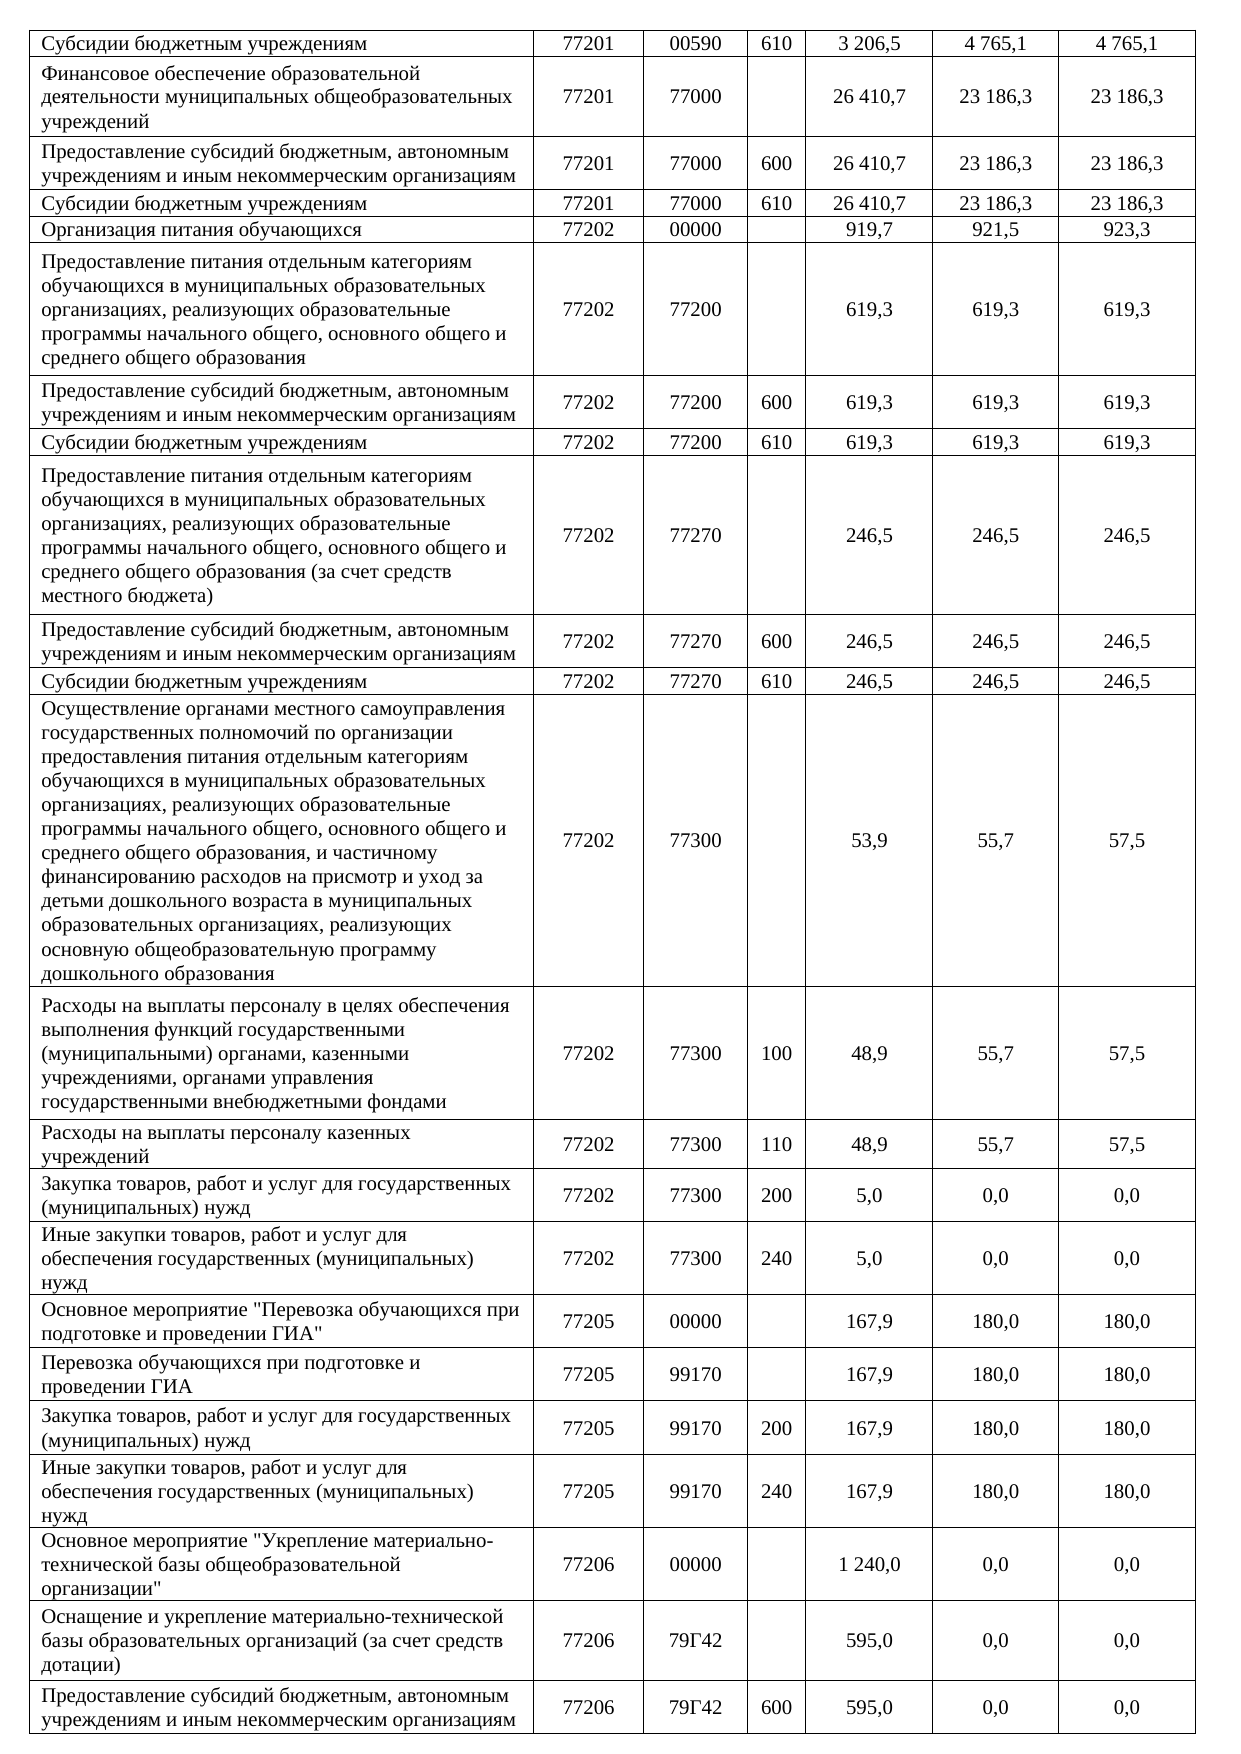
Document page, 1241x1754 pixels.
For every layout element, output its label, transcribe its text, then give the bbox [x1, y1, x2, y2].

table_cell 77300 [644, 1222, 747, 1294]
table_cell 77201 [534, 31, 643, 56]
table_cell Предоставление субсидий бюджетным, автономным учреждениям и иным некоммерческим организациям [30, 615, 533, 667]
table_cell 180,0 [1059, 1295, 1195, 1347]
table_cell Закупка товаров, работ и услуг для государственных (муниципальных) нужд [30, 1401, 533, 1453]
table_cell 77300 [644, 987, 747, 1119]
table_cell 57,5 [1059, 1120, 1195, 1168]
table_cell [748, 1528, 805, 1600]
table_cell Иные закупки товаров, работ и услуг для обеспечения государственных (муниципальных) нужд [30, 1222, 533, 1294]
table_cell 610 [748, 429, 805, 454]
table_cell 23 186,3 [933, 57, 1058, 136]
table_cell 23 186,3 [933, 137, 1058, 189]
table_cell 180,0 [1059, 1455, 1195, 1527]
table_cell 0,0 [933, 1222, 1058, 1294]
table_cell 57,5 [1059, 987, 1195, 1119]
table_cell 240 [748, 1455, 805, 1527]
table_cell 77205 [534, 1295, 643, 1347]
table_cell 26 410,7 [806, 190, 932, 216]
table_cell [748, 695, 805, 986]
table_cell Предоставление субсидий бюджетным, автономным учреждениям и иным некоммерческим организациям [30, 376, 533, 428]
table_cell 79Г42 [644, 1681, 747, 1733]
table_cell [30, 137, 533, 189]
table_cell 180,0 [1059, 1401, 1195, 1453]
table_cell 77202 [534, 429, 643, 454]
table_cell 619,3 [1059, 243, 1195, 375]
table_cell 99170 [644, 1455, 747, 1527]
table_cell 77206 [534, 1601, 643, 1680]
table_cell Оснащение и укрепление материально-технической базы образовательных организаций (за счет средств дотации) [30, 1601, 533, 1680]
table_cell 23 186,3 [1059, 57, 1195, 136]
table_cell Основное мероприятие "Перевозка обучающихся при подготовке и проведении ГИА" [30, 1295, 533, 1347]
table_cell 246,5 [1059, 668, 1195, 694]
table_cell 610 [748, 190, 805, 216]
table_cell 00000 [644, 217, 747, 242]
table_cell 77205 [534, 1455, 643, 1527]
table_cell 619,3 [1059, 376, 1195, 428]
table_cell 167,9 [806, 1401, 932, 1453]
table_cell 77205 [534, 1348, 643, 1400]
table_cell Иные закупки товаров, работ и услуг для обеспечения государственных (муниципальных) нужд [30, 1455, 533, 1527]
table_cell 619,3 [806, 376, 932, 428]
table_cell 923,3 [1059, 217, 1195, 242]
table_cell 77205 [534, 1401, 643, 1453]
table_cell 619,3 [806, 243, 932, 375]
table_cell 4 765,1 [1059, 31, 1195, 56]
table_cell 600 [748, 615, 805, 667]
table_cell 0,0 [1059, 1528, 1195, 1600]
table_cell 99170 [644, 1401, 747, 1453]
table_cell 48,9 [806, 987, 932, 1119]
table_cell 77270 [644, 668, 747, 694]
table_cell 619,3 [933, 376, 1058, 428]
table_cell [748, 1348, 805, 1400]
table_cell [748, 1601, 805, 1680]
table_cell 180,0 [933, 1348, 1058, 1400]
table_cell 77300 [644, 1169, 747, 1221]
table_cell [748, 1295, 805, 1347]
table_cell Субсидии бюджетным учреждениям [30, 429, 533, 454]
table_cell Осуществление органами местного самоуправления государственных полномочий по организации предоставления питания отдельным категориям обучающихся в муниципальных образовательных организациях, реализующих образовательные программы начального общего, основного общего и среднего общего образования, и частичному финансированию расходов на присмотр и уход за детьми дошкольного возраста в муниципальных образовательных организациях, реализующих основную общеобразовательную программу дошкольного образования [30, 695, 533, 986]
table_cell 0,0 [933, 1681, 1058, 1733]
table_cell [748, 57, 805, 136]
table_cell 77201 [534, 190, 643, 216]
table_cell 619,3 [806, 429, 932, 454]
table_cell Предоставление питания отдельным категориям обучающихся в муниципальных образовательных организациях, реализующих образовательные программы начального общего, основного общего и среднего общего образования (за счет средств местного бюджета) [30, 456, 533, 614]
table_cell 246,5 [806, 615, 932, 667]
table_cell 0,0 [933, 1528, 1058, 1600]
table_cell 77202 [534, 456, 643, 614]
table_cell 77200 [644, 376, 747, 428]
table_cell 77202 [534, 376, 643, 428]
table_cell 23 186,3 [933, 190, 1058, 216]
table_cell 77202 [534, 695, 643, 986]
table_cell 77202 [534, 243, 643, 375]
table_cell 26 410,7 [806, 137, 932, 189]
table_cell 77000 [644, 137, 747, 189]
table_cell Основное мероприятие "Укрепление материально-технической базы общеобразовательной организации" [30, 1528, 533, 1600]
table_cell 200 [748, 1169, 805, 1221]
table_cell 77202 [534, 615, 643, 667]
table_cell 600 [748, 376, 805, 428]
table_cell 610 [748, 31, 805, 56]
table_cell 0,0 [1059, 1222, 1195, 1294]
table_cell 00000 [644, 1528, 747, 1600]
table_cell 77270 [644, 615, 747, 667]
table_cell 26 410,7 [806, 57, 932, 136]
table_cell 5,0 [806, 1169, 932, 1221]
table_cell 53,9 [806, 695, 932, 986]
table_cell 5,0 [806, 1222, 932, 1294]
table_cell 77000 [644, 57, 747, 136]
table_cell 919,7 [806, 217, 932, 242]
table_cell 600 [748, 137, 805, 189]
table_cell 240 [748, 1222, 805, 1294]
table_cell Расходы на выплаты персоналу в целях обеспечения выполнения функций государственными (муниципальными) органами, казенными учреждениями, органами управления государственными внебюджетными фондами [30, 987, 533, 1119]
table_cell 77202 [534, 987, 643, 1119]
table_cell 100 [748, 987, 805, 1119]
table_cell 99170 [644, 1348, 747, 1400]
table_cell 77000 [644, 190, 747, 216]
table_cell 77300 [644, 1120, 747, 1168]
table_cell Субсидии бюджетным учреждениям [30, 31, 533, 56]
table_cell Организация питания обучающихся [30, 217, 533, 242]
table_cell 180,0 [933, 1401, 1058, 1453]
table_cell 595,0 [806, 1601, 932, 1680]
table_cell Субсидии бюджетным учреждениям [30, 668, 533, 694]
table_cell 246,5 [1059, 615, 1195, 667]
table_cell 619,3 [1059, 429, 1195, 454]
table_cell 0,0 [933, 1169, 1058, 1221]
table_cell 77300 [644, 695, 747, 986]
table_cell 167,9 [806, 1295, 932, 1347]
table_cell 246,5 [806, 668, 932, 694]
table_cell 180,0 [933, 1455, 1058, 1527]
table_cell 00000 [644, 1295, 747, 1347]
table_cell 200 [748, 1401, 805, 1453]
table_cell 79Г42 [644, 1601, 747, 1680]
table_cell 77201 [534, 137, 643, 189]
table_cell 55,7 [933, 987, 1058, 1119]
table_cell 77200 [644, 243, 747, 375]
table_cell 0,0 [1059, 1601, 1195, 1680]
table_cell [748, 217, 805, 242]
table_cell 180,0 [933, 1295, 1058, 1347]
table_cell 4 765,1 [933, 31, 1058, 56]
table_cell 77202 [534, 1222, 643, 1294]
table_cell 23 186,3 [1059, 190, 1195, 216]
table_cell 619,3 [933, 429, 1058, 454]
table_cell 48,9 [806, 1120, 932, 1168]
table_cell Перевозка обучающихся при подготовке и проведении ГИА [30, 1348, 533, 1400]
table_cell 77206 [534, 1528, 643, 1600]
table_cell Субсидии бюджетным учреждениям [30, 190, 533, 216]
table_cell 180,0 [1059, 1348, 1195, 1400]
table_cell 921,5 [933, 217, 1058, 242]
table_cell 600 [748, 1681, 805, 1733]
table_cell 246,5 [933, 615, 1058, 667]
table_cell 246,5 [1059, 456, 1195, 614]
table_cell 610 [748, 668, 805, 694]
table_cell 0,0 [933, 1601, 1058, 1680]
table_cell 167,9 [806, 1455, 932, 1527]
table_cell 167,9 [806, 1348, 932, 1400]
table_cell Финансовое обеспечение образовательной деятельности муниципальных общеобразовательных учреждений [30, 57, 533, 136]
table_cell 77202 [534, 1169, 643, 1221]
table_cell Закупка товаров, работ и услуг для государственных (муниципальных) нужд [30, 1169, 533, 1221]
table_cell 1 240,0 [806, 1528, 932, 1600]
table_cell 246,5 [806, 456, 932, 614]
table_cell 3 206,5 [806, 31, 932, 56]
table_cell 77202 [534, 668, 643, 694]
table_cell 110 [748, 1120, 805, 1168]
table_cell Расходы на выплаты персоналу казенных учреждений [30, 1120, 533, 1168]
table_cell 619,3 [933, 243, 1058, 375]
table_cell 77202 [534, 1120, 643, 1168]
table_cell 77270 [644, 456, 747, 614]
table_cell 77206 [534, 1681, 643, 1733]
table_cell 55,7 [933, 695, 1058, 986]
table_cell Предоставление субсидий бюджетным, автономным учреждениям и иным некоммерческим организациям [30, 1681, 533, 1733]
table_cell 57,5 [1059, 695, 1195, 986]
table_cell 77201 [534, 57, 643, 136]
table_cell 246,5 [933, 456, 1058, 614]
table_cell 246,5 [933, 668, 1058, 694]
table_cell [748, 456, 805, 614]
table_cell 595,0 [806, 1681, 932, 1733]
table_cell 55,7 [933, 1120, 1058, 1168]
table_cell 0,0 [1059, 1681, 1195, 1733]
table_cell 77202 [534, 217, 643, 242]
table_cell 77200 [644, 429, 747, 454]
table_cell Предоставление питания отдельным категориям обучающихся в муниципальных образовательных организациях, реализующих образовательные программы начального общего, основного общего и среднего общего образования [30, 243, 533, 375]
table_cell 0,0 [1059, 1169, 1195, 1221]
table_cell 23 186,3 [1059, 137, 1195, 189]
table_cell [748, 243, 805, 375]
table_cell 00590 [644, 31, 747, 56]
